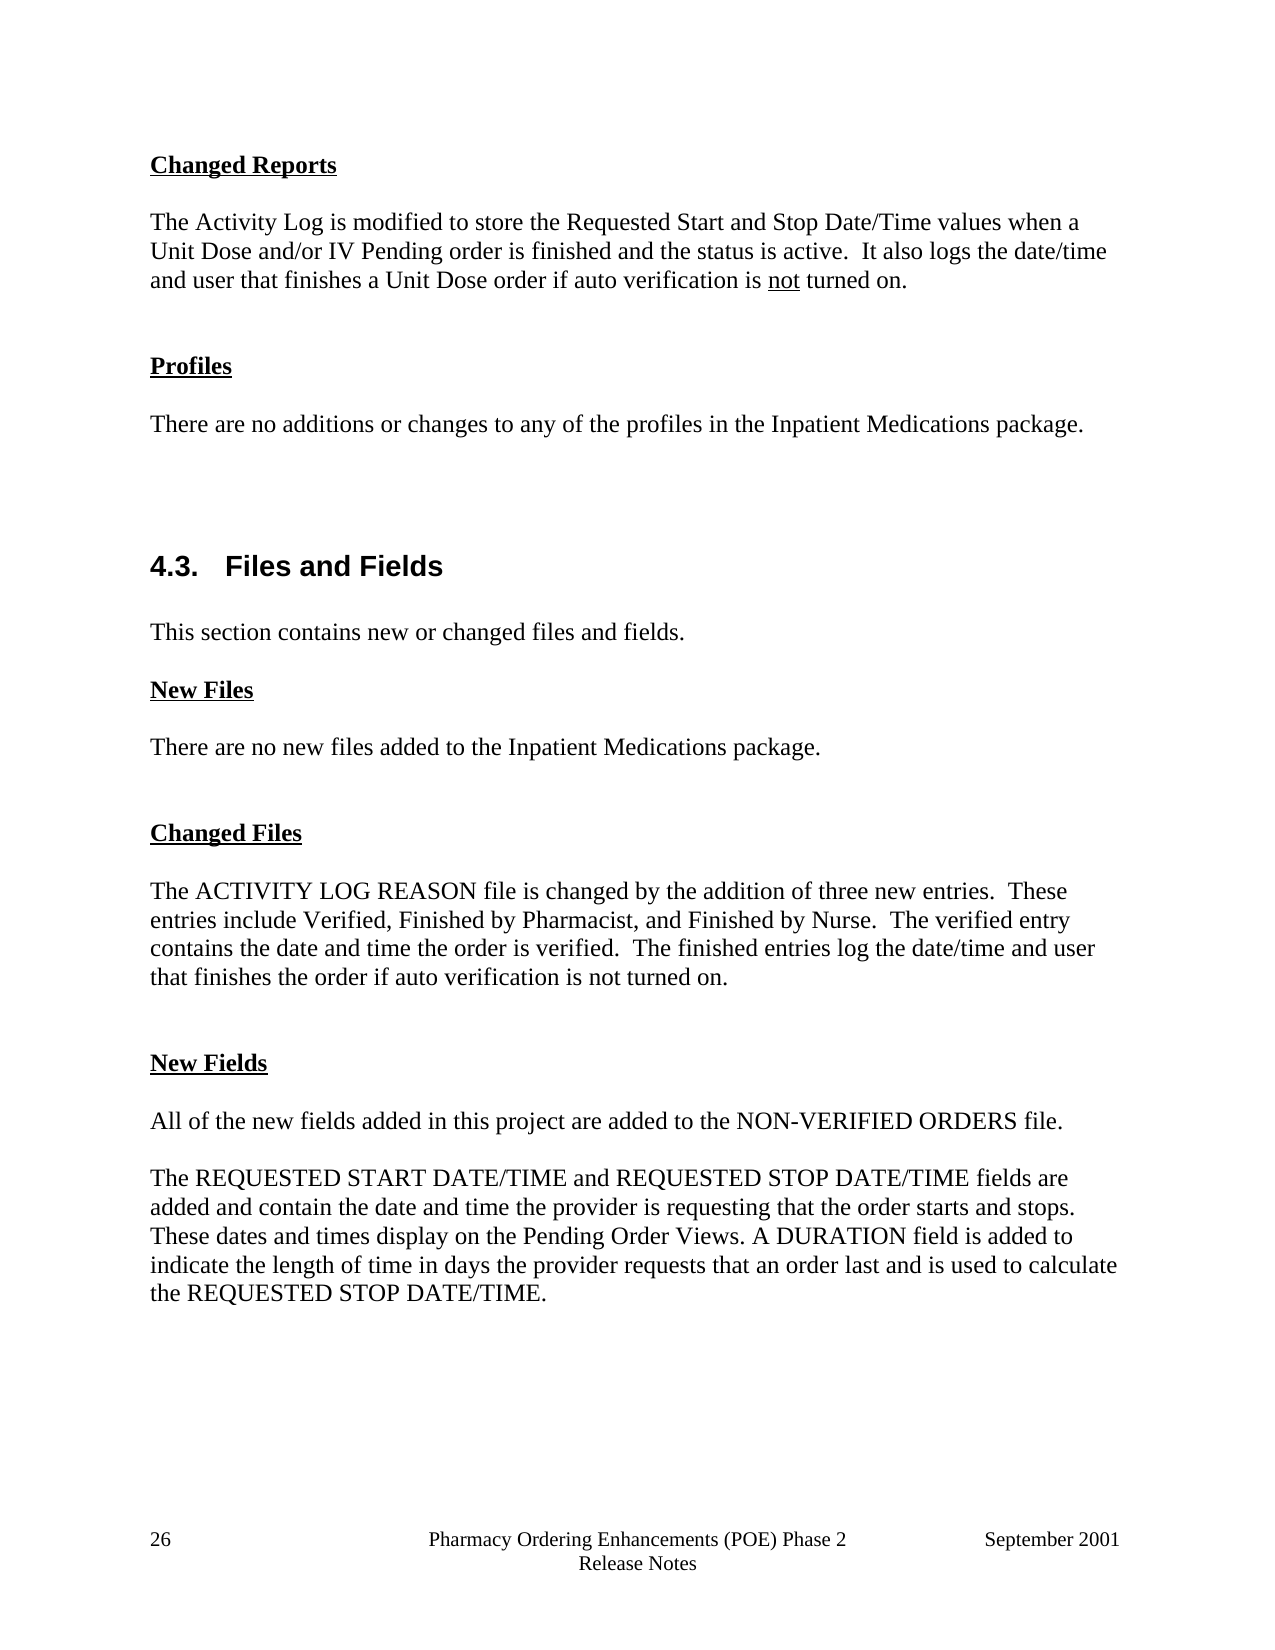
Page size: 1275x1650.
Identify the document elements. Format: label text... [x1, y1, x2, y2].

subtitle New Fields [150, 1048, 1125, 1077]
text All of the new fields added in this project are added to the NON-VERIFIED ORDERS file. [150, 1106, 1125, 1135]
text The REQUESTED START DATE/TIME and REQUESTED STOP DATE/TIME fields are added and contain the date and time the provider is requesting that the order starts and stops. These dates and times display on the Pending Order Views. A DURATION field is added to indicate the length of time in days the provider requests that an order last and is used to calculate the REQUESTED STOP DATE/TIME. [150, 1163, 1125, 1307]
text There are no additions or changes to any of the profiles in the Inpatient Medications package. [150, 409, 1125, 437]
text The Activity Log is modified to store the Requested Start and Stop Date/Time values when a Unit Dose and/or IV Pending order is finished and the status is active. It also logs the date/time and user that finishes a Unit Dose order if auto verification is not turned on. [150, 207, 1125, 294]
subtitle Files and Fields [150, 549, 1125, 582]
subtitle Profiles [150, 351, 1125, 380]
subtitle Changed Reports [150, 150, 1125, 179]
subtitle New Files [150, 675, 1125, 703]
subtitle Changed Files [150, 818, 1125, 847]
text The ACTIVITY LOG REASON file is changed by the addition of three new entries. These entries include Verified, Finished by Pharmacist, and Finished by Nurse. The verified entry contains the date and time the order is verified. The finished entries log the date/time and user that finishes the order if auto verification is not turned on. [150, 876, 1125, 991]
text This section contains new or changed files and fields. [150, 617, 1125, 646]
text There are no new files added to the Inpatient Medications package. [150, 732, 1125, 761]
